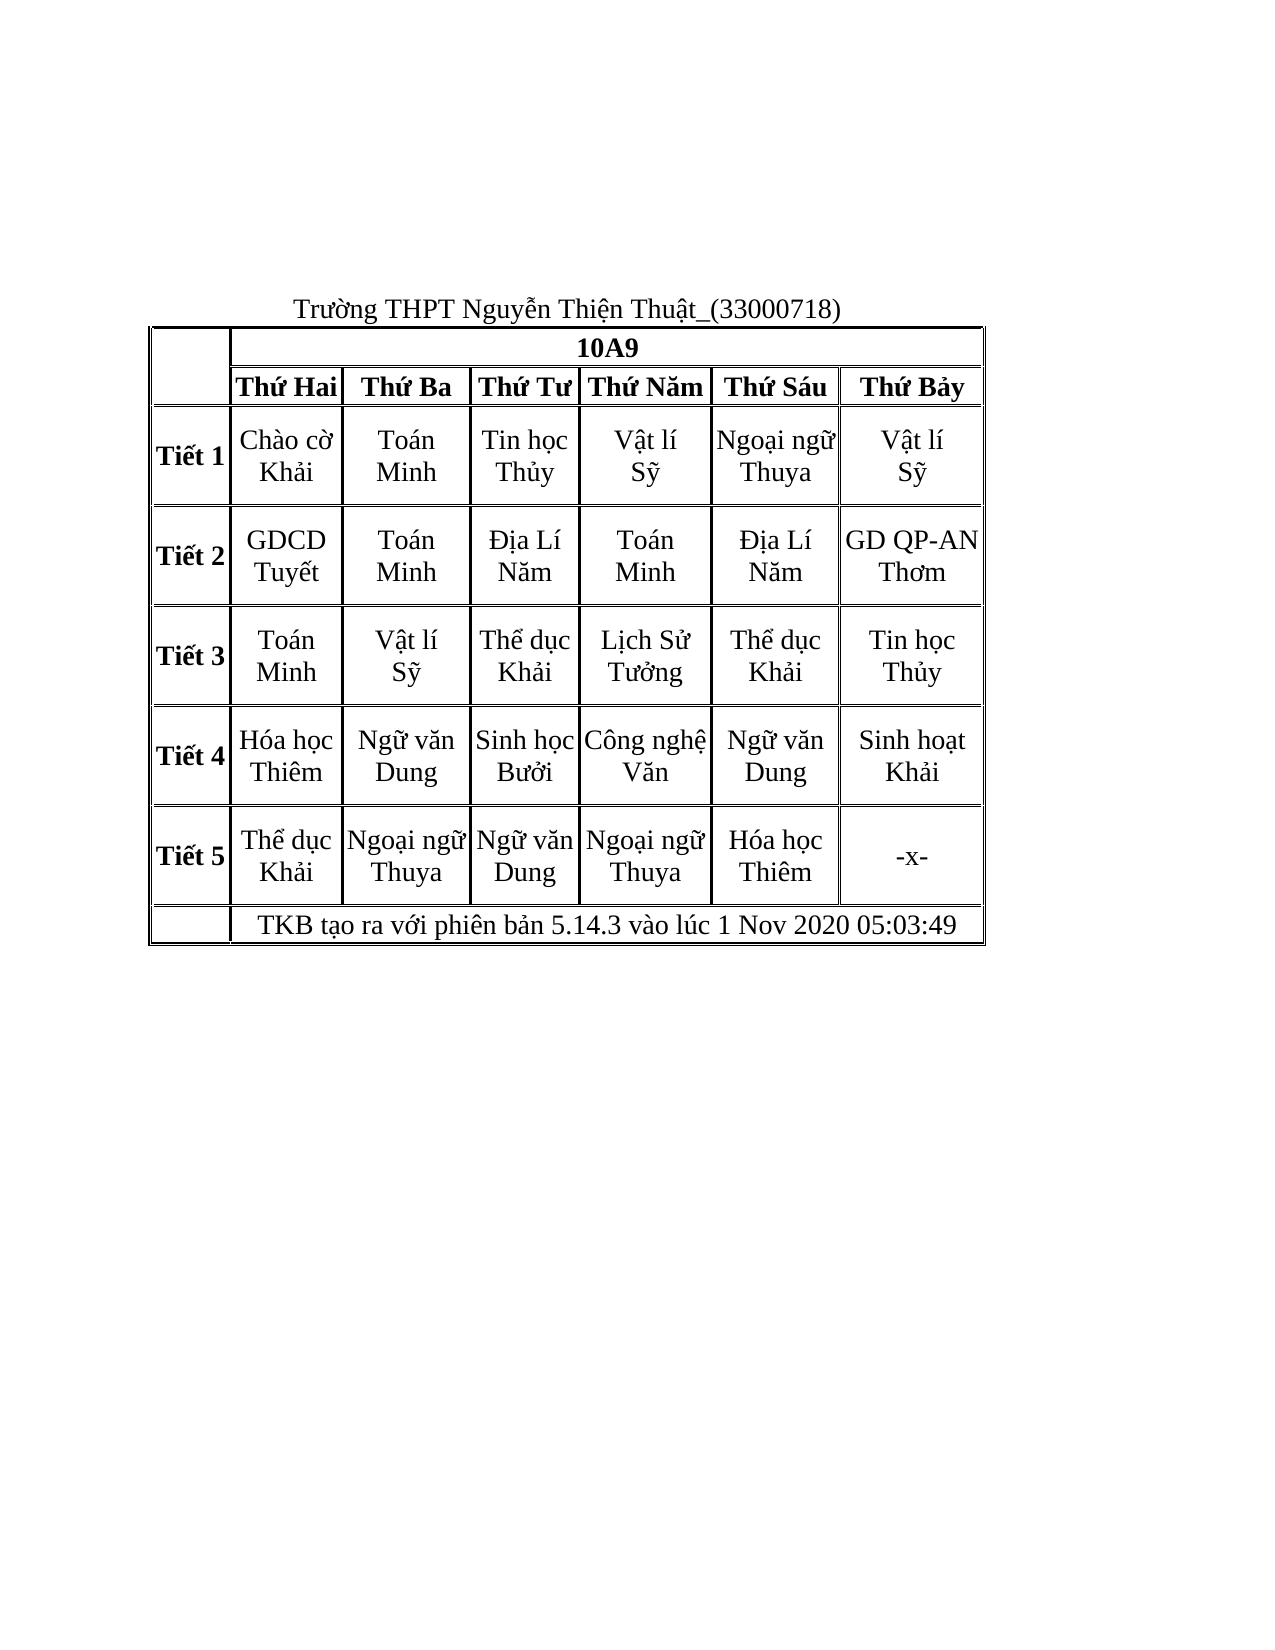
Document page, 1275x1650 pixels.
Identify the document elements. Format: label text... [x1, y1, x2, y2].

table_cell Thứ Năm [581, 368, 710, 403]
table_cell Ngữ văn Dung [344, 707, 469, 803]
table_cell Toán Minh [581, 507, 710, 603]
table_cell Thể dục Khải [472, 607, 578, 703]
table_cell Tiết 5 [152, 804, 229, 903]
table_cell Thể dục Khải [713, 607, 838, 703]
table_cell Tiết 2 [152, 504, 229, 603]
table_cell Tiết 3 [152, 604, 229, 703]
table_cell Chào cờ Khải [232, 407, 341, 503]
table_cell Toán Minh [232, 607, 341, 703]
table_cell Thứ Sáu [713, 368, 838, 403]
table_cell GD QP-AN Thơm [841, 504, 983, 603]
table_cell Ngoại ngữ Thuya [344, 807, 469, 903]
table_cell Tiết 4 [152, 704, 229, 803]
table_cell 10A9 [232, 326, 984, 365]
table_cell -x- [841, 804, 983, 903]
table_cell [152, 904, 230, 942]
table_cell Tin học Thủy [841, 604, 983, 703]
table_cell Tiết 1 [152, 404, 229, 503]
table_header Trường THPT Nguyễn Thiện Thuật_(33000718) [150, 291, 984, 326]
table_cell [150, 326, 229, 403]
table_cell Sinh học Bưởi [472, 707, 578, 803]
table_cell Địa Lí Năm [472, 507, 578, 603]
table_cell Thứ Hai [232, 368, 341, 403]
table_cell Lịch Sử Tưởng [581, 607, 710, 703]
table_cell Ngữ văn Dung [472, 807, 578, 903]
table_cell Vật lí Sỹ [581, 407, 710, 503]
table_cell Tin học Thủy [472, 407, 578, 503]
table_cell Toán Minh [344, 507, 469, 603]
table_cell Ngữ văn Dung [713, 707, 838, 803]
table_cell Thứ Tư [472, 368, 578, 403]
table_cell Thể dục Khải [232, 807, 341, 903]
table_cell Sinh hoạt Khải [841, 704, 983, 803]
table_cell Công nghệ Văn [581, 707, 710, 803]
table_cell Ngoại ngữ Thuya [581, 807, 710, 903]
table_cell Ngoại ngữ Thuya [713, 407, 838, 503]
table_cell Thứ Bảy [840, 365, 984, 403]
table_cell Hóa học Thiêm [713, 807, 838, 903]
table_cell Địa Lí Năm [713, 507, 838, 603]
table_cell GDCD Tuyết [232, 507, 341, 603]
table_cell Vật lí Sỹ [344, 607, 469, 703]
table_cell Hóa học Thiêm [232, 707, 341, 803]
table_cell Thứ Ba [344, 368, 469, 403]
table_cell Toán Minh [344, 407, 469, 503]
table_cell TKB tạo ra với phiên bản 5.14.3 vào lúc 1 Nov 2020 05:03:49 [230, 904, 983, 942]
table_cell Vật lí Sỹ [841, 404, 983, 503]
